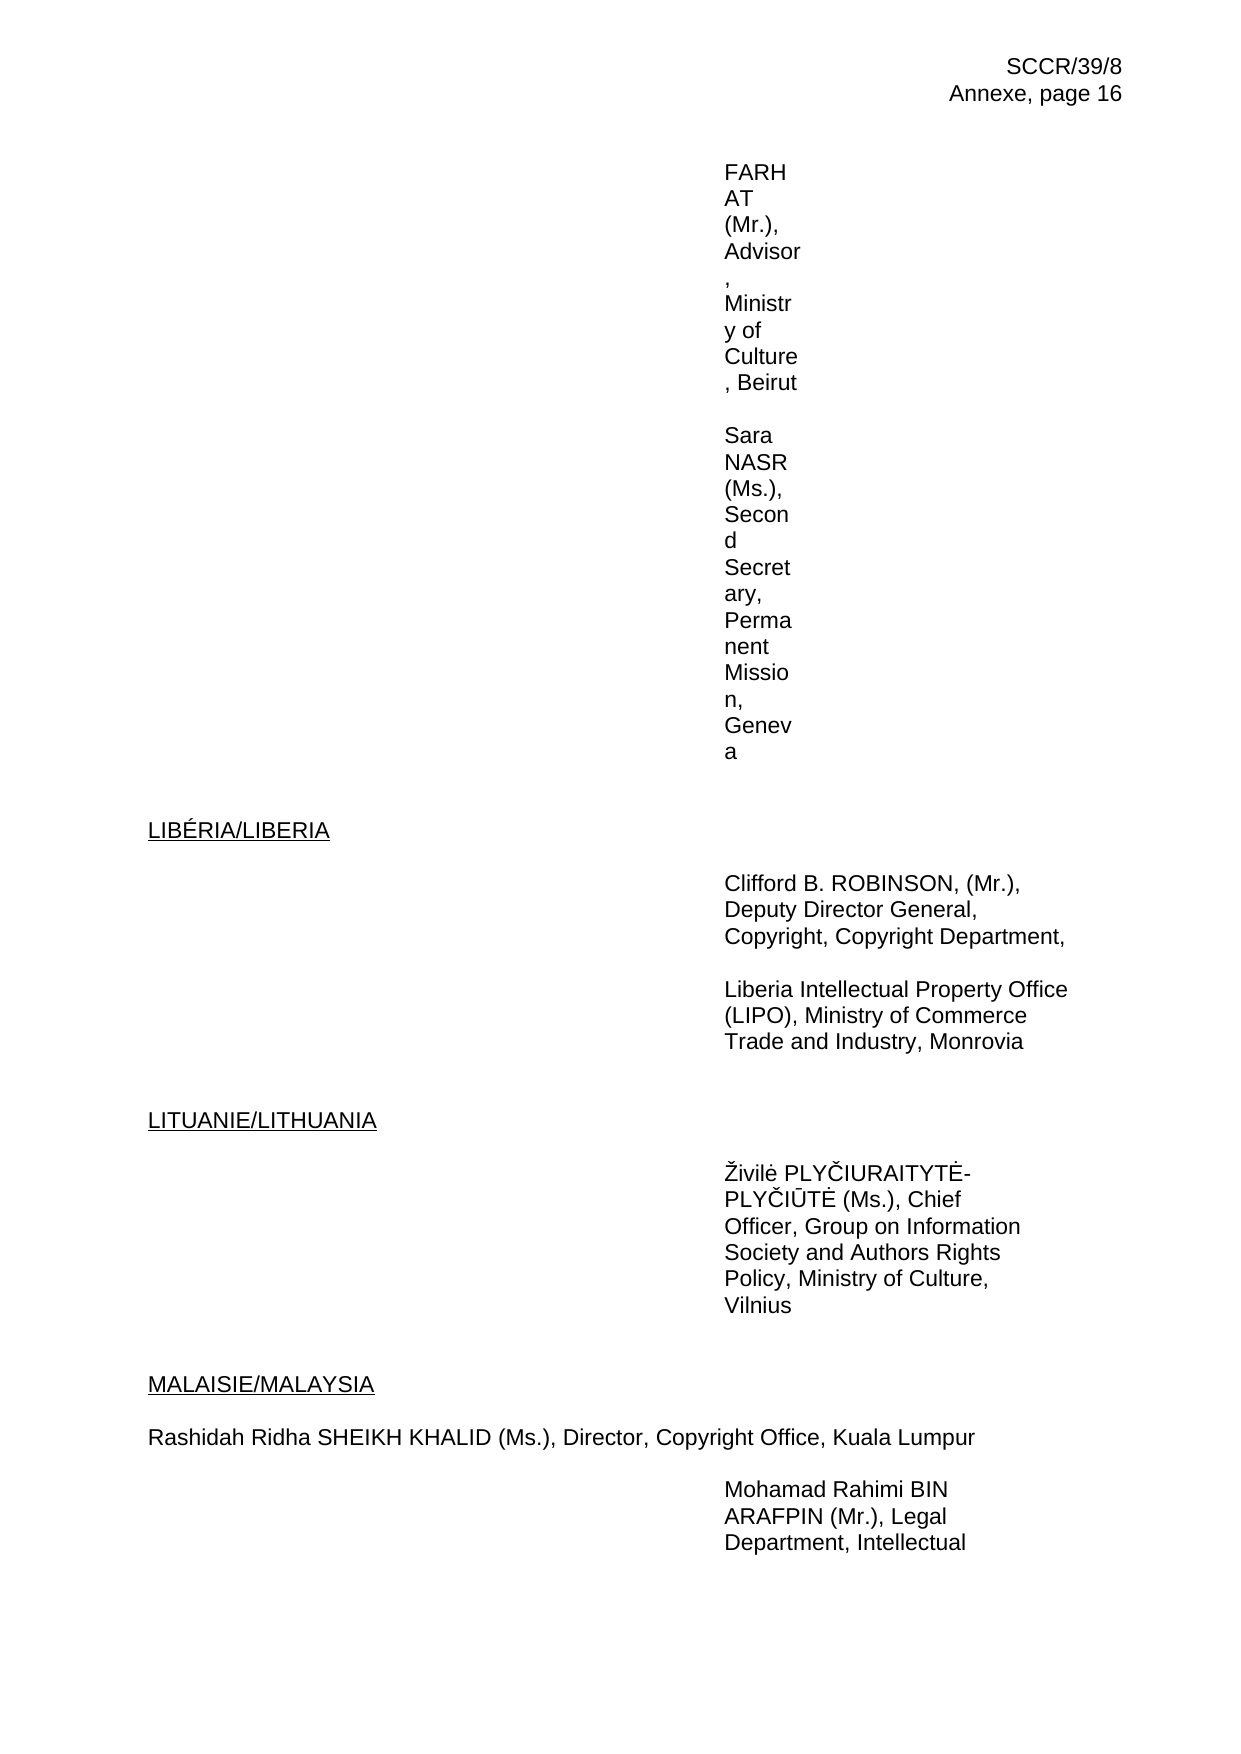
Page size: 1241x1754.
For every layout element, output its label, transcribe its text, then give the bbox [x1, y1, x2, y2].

text MALAISIE/MALAYSIA [148, 1371, 1122, 1397]
text LITUANIE/LITHUANIA [148, 1107, 1122, 1134]
text Sara NASR (Ms.), Second Secretary, Permanent Mission, Geneva [724, 422, 801, 765]
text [724, 158, 801, 396]
text Živilė PLYČIURAITYTĖ-PLYČIŪTĖ (Ms.), Chief Officer, Group on Information Society and Authors Rights Policy, Ministry of Culture, Vilnius [724, 1160, 1040, 1318]
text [724, 1476, 1048, 1555]
text LIBÉRIA/LIBERIA [148, 817, 1122, 844]
text Liberia Intellectual Property Office (LIPO), Ministry of Commerce Trade and Industry, Monrovia [724, 976, 1086, 1054]
text Clifford B. ROBINSON, (Mr.), Deputy Director General, Copyright, Copyright Department, [724, 870, 1086, 949]
text Rashidah Ridha SHEIKH KHALID (Ms.), Director, Copyright Office, Kuala Lumpur [148, 1423, 1122, 1450]
